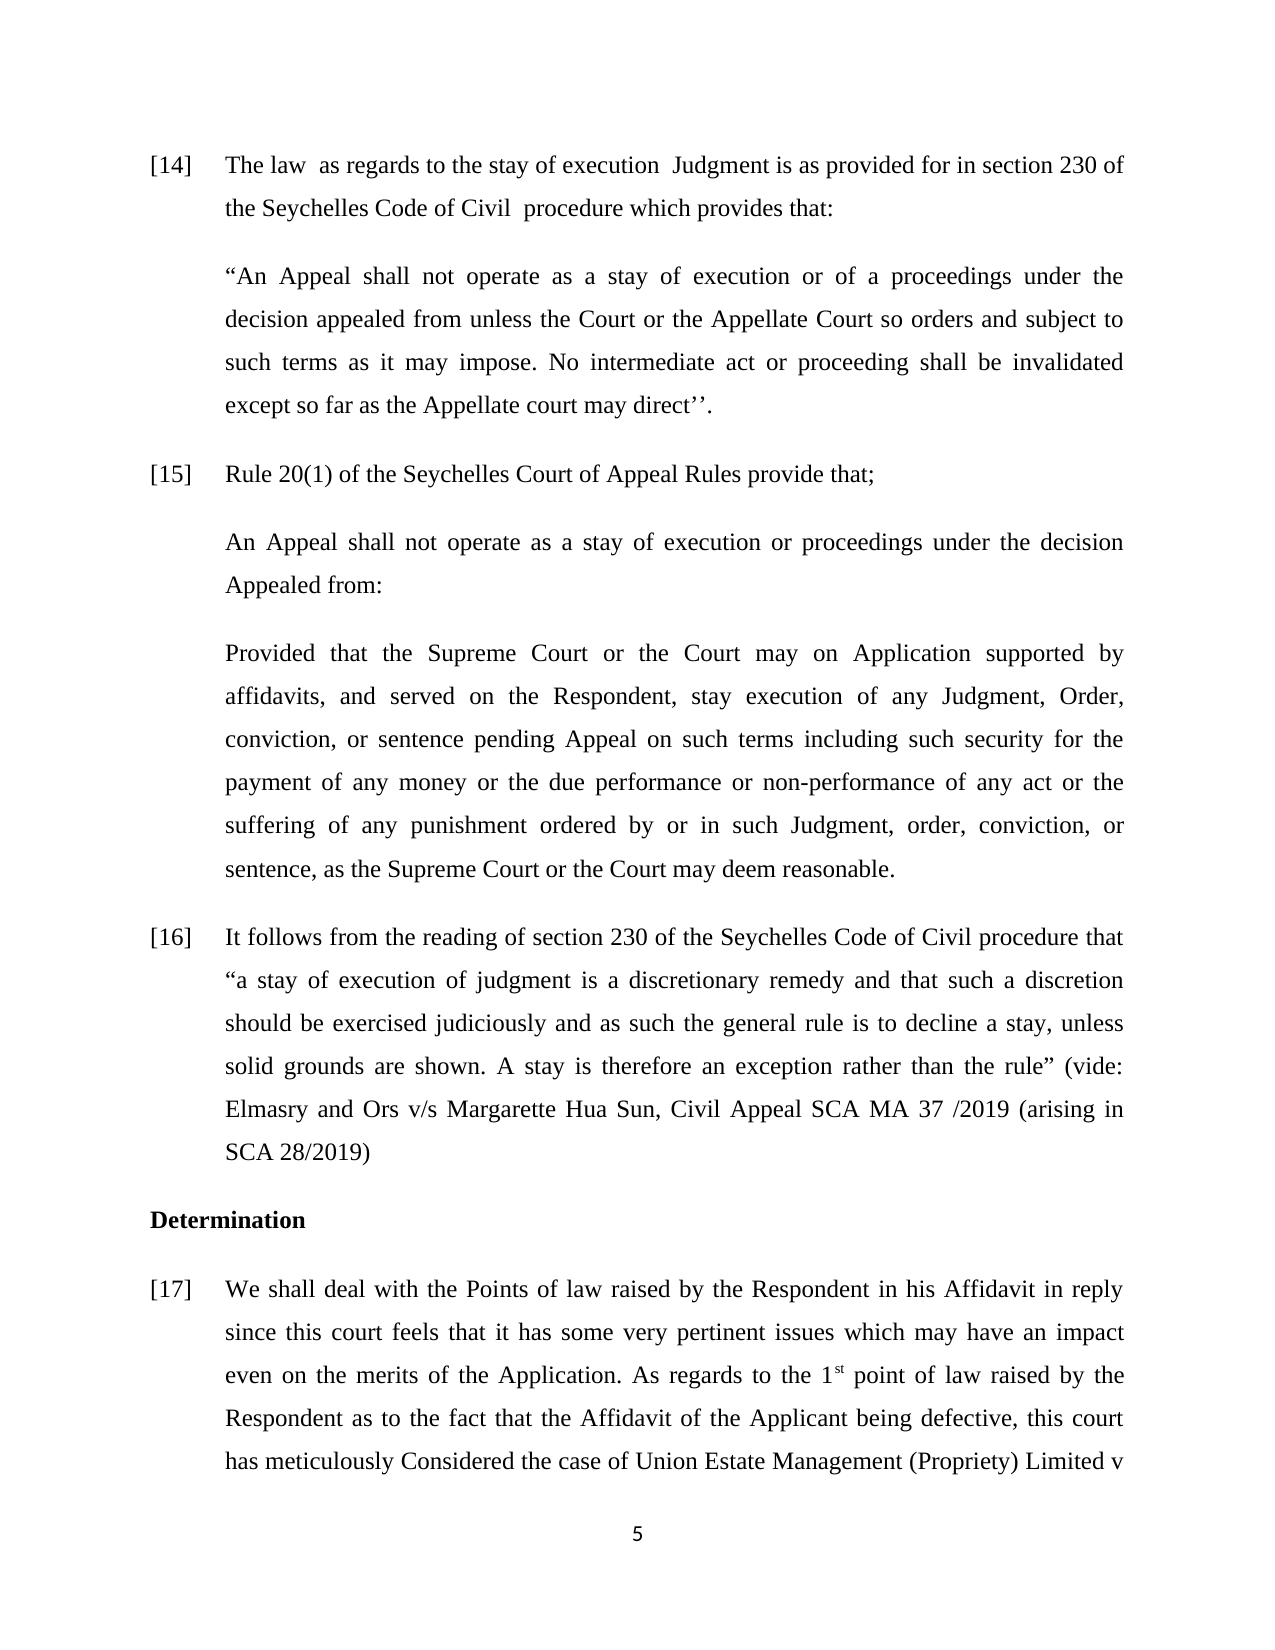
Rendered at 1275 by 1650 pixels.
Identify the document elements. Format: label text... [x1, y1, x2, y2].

text Rule 20(1) of the Seychelles Court of Appeal Rules provide that; [150, 459, 1125, 487]
list Provided that the Supreme Court or the Court may on Application supported by affidavits, and served on the Respondent, stay execution of any Judgment, Order, conviction, or sentence pending Appeal on such terms including such security for the payment of any money or the due performance or non-performance of any act or the suffering of any punishment ordered by or in such Judgment, order, conviction, or sentence, as the Supreme Court or the Court may deem reasonable. [225, 638, 1125, 882]
text The law as regards to the stay of execution Judgment is as provided for in section 230 of the Seychelles Code of Civil procedure which provides that: [150, 150, 1125, 222]
text It follows from the reading of section 230 of the Seychelles Code of Civil procedure that “a stay of execution of judgment is a discretionary remedy and that such a discretion should be exercised judiciously and as such the general rule is to decline a stay, unless solid grounds are shown. A stay is therefore an exception rather than the rule” (vide: Elmasry and Ors v/s Margarette Hua Sun, Civil Appeal SCA MA 37 /2019 (arising in SCA 28/2019) [150, 922, 1125, 1166]
list “An Appeal shall not operate as a stay of execution or of a proceedings under the decision appealed from unless the Court or the Appellate Court so orders and subject to such terms as it may impose. No intermediate act or proceeding shall be invalidated except so far as the Appellate court may direct’’. [225, 261, 1125, 419]
list An Appeal shall not operate as a stay of execution or proceedings under the decision Appealed from: [225, 527, 1125, 599]
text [150, 1274, 1125, 1475]
list Determination [150, 1206, 1125, 1234]
